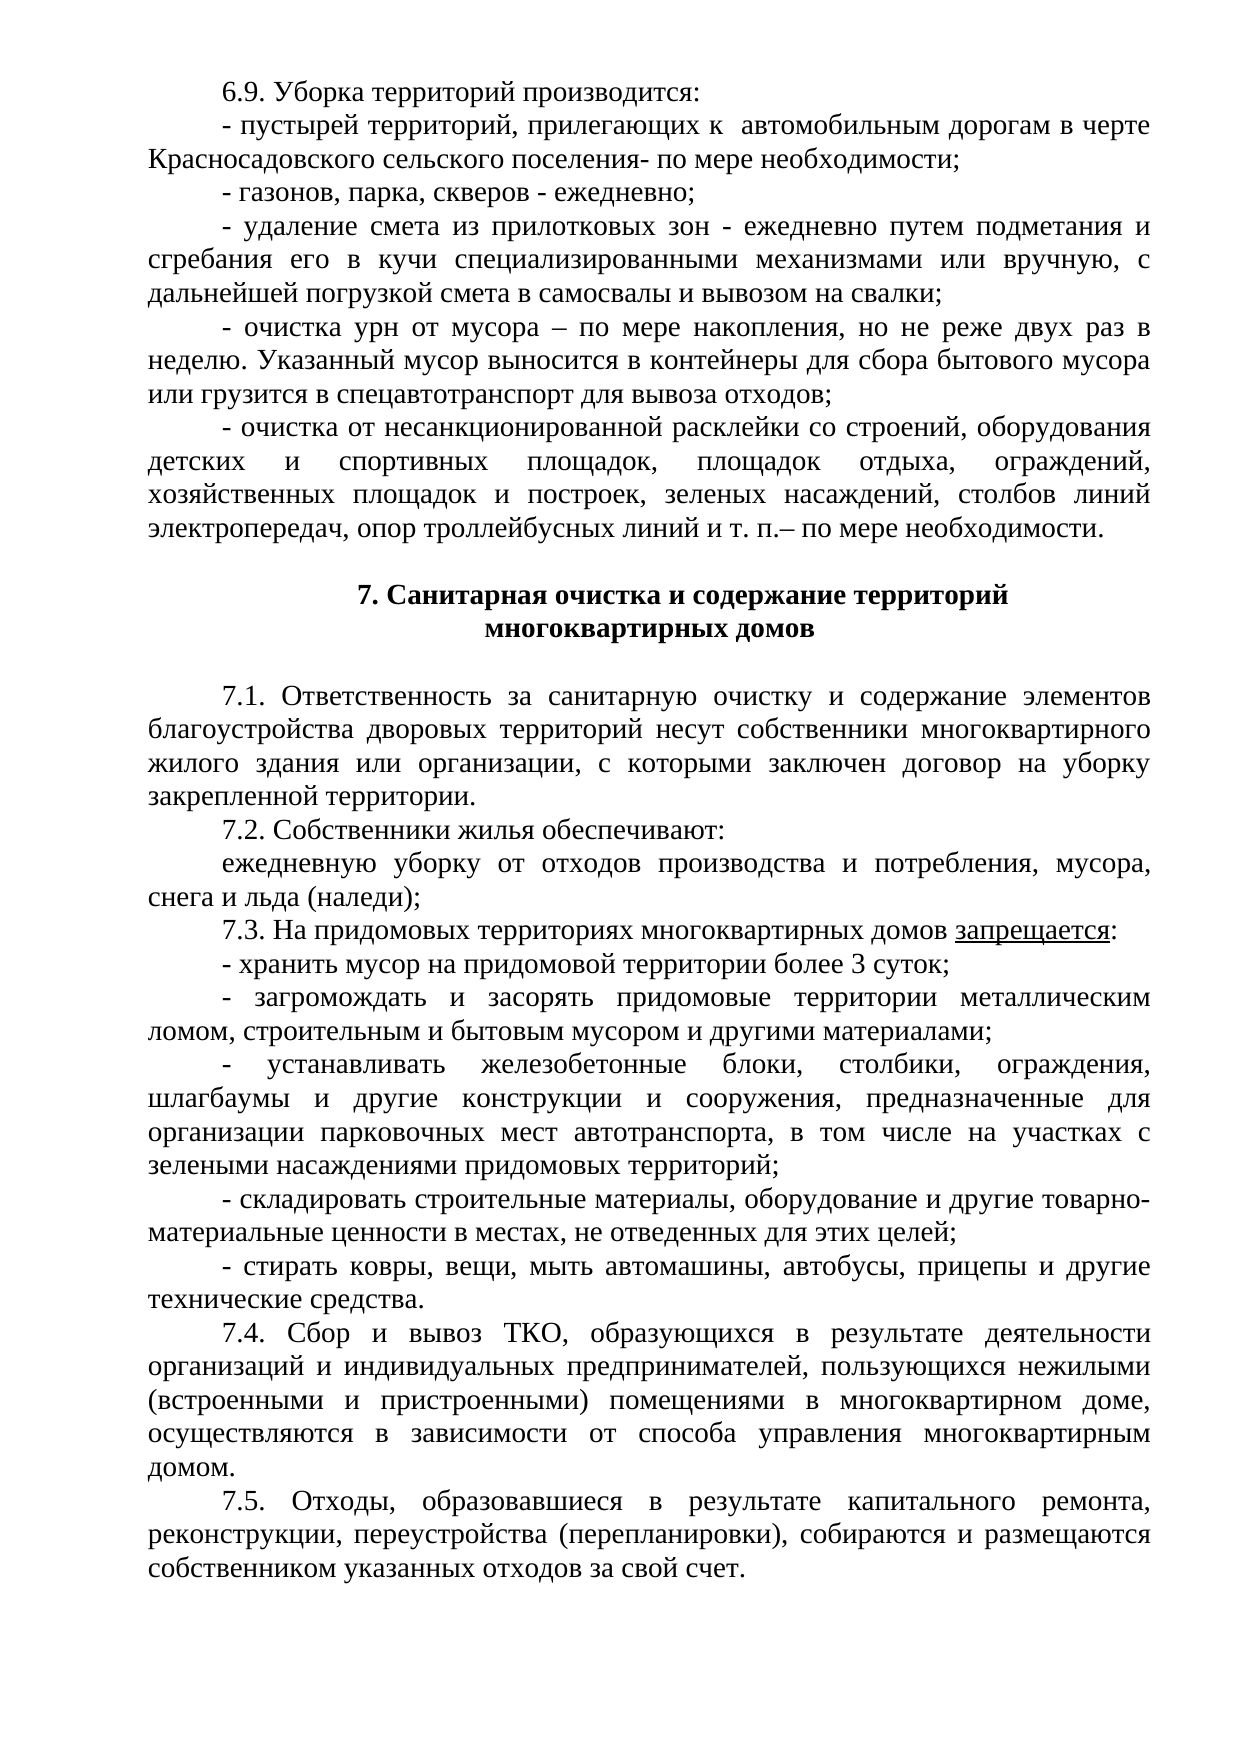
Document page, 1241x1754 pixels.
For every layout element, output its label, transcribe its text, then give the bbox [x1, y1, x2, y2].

text - складировать строительные материалы, оборудование и другие товарно-материальные ценности в местах, не отведенных для этих целей; [148, 1181, 1152, 1248]
text - хранить мусор на придомовой территории более 3 суток; [148, 946, 1152, 979]
text 7.1. Ответственность за санитарную очистку и содержание элементов благоустройства дворовых территорий несут собственники многоквартирного жилого здания или организации, с которыми заключен договор на уборку закрепленной территории. [148, 678, 1152, 812]
text - устанавливать железобетонные блоки, столбики, ограждения, шлагбаумы и другие конструкции и сооружения, предназначенные для организации парковочных мест автотранспорта, в том числе на участках с зелеными насаждениями придомовых территорий; [148, 1047, 1152, 1181]
text 6.9. Уборка территорий производится: [148, 74, 1152, 107]
text 7.2. Собственники жилья обеспечивают: [148, 812, 1152, 845]
text - стирать ковры, вещи, мыть автомашины, автобусы, прицепы и другие технические средства. [148, 1248, 1152, 1315]
text - удаление смета из прилотковых зон - ежедневно путем подметания и сгребания его в кучи специализированными механизмами или вручную, с дальнейшей погрузкой смета в самосвалы и вывозом на свалки; [148, 208, 1152, 309]
text - загромождать и засорять придомовые территории металлическим ломом, строительным и бытовым мусором и другими материалами; [148, 979, 1152, 1047]
text 7.4. Сбор и вывоз ТКО, образующихся в результате деятельности организаций и индивидуальных предпринимателей, пользующихся нежилыми (встроенными и пристроенными) помещениями в многоквартирном доме, осуществляются в зависимости от способа управления многоквартирным домом. [148, 1315, 1152, 1483]
text 7.5. Отходы, образовавшиеся в результате капитального ремонта, реконструкции, переустройства (перепланировки), собираются и размещаются собственником указанных отходов за свой счет. [148, 1483, 1152, 1583]
text - пустырей территорий, прилегающих к автомобильным дорогам в черте Красносадовского сельского поселения- по мере необходимости; [148, 107, 1152, 174]
text 7. Санитарная очистка и содержание территорий многоквартирных домов [148, 577, 1152, 644]
text - очистка от несанкционированной расклейки со строений, оборудования детских и спортивных площадок, площадок отдыха, ограждений, хозяйственных площадок и построек, зеленых насаждений, столбов линий электропередач, опор троллейбусных линий и т. п.– по мере необходимости. [148, 409, 1152, 543]
text - газонов, парка, скверов - ежедневно; [148, 174, 1152, 208]
text - очистка урн от мусора – по мере накопления, но не реже двух раз в неделю. Указанный мусор выносится в контейнеры для сбора бытового мусора или грузится в спецавтотранспорт для вывоза отходов; [148, 309, 1152, 409]
text 7.3. На придомовых территориях многоквартирных домов запрещается: [148, 912, 1152, 946]
text ежедневную уборку от отходов производства и потребления, мусора, снега и льда (наледи); [148, 845, 1152, 912]
